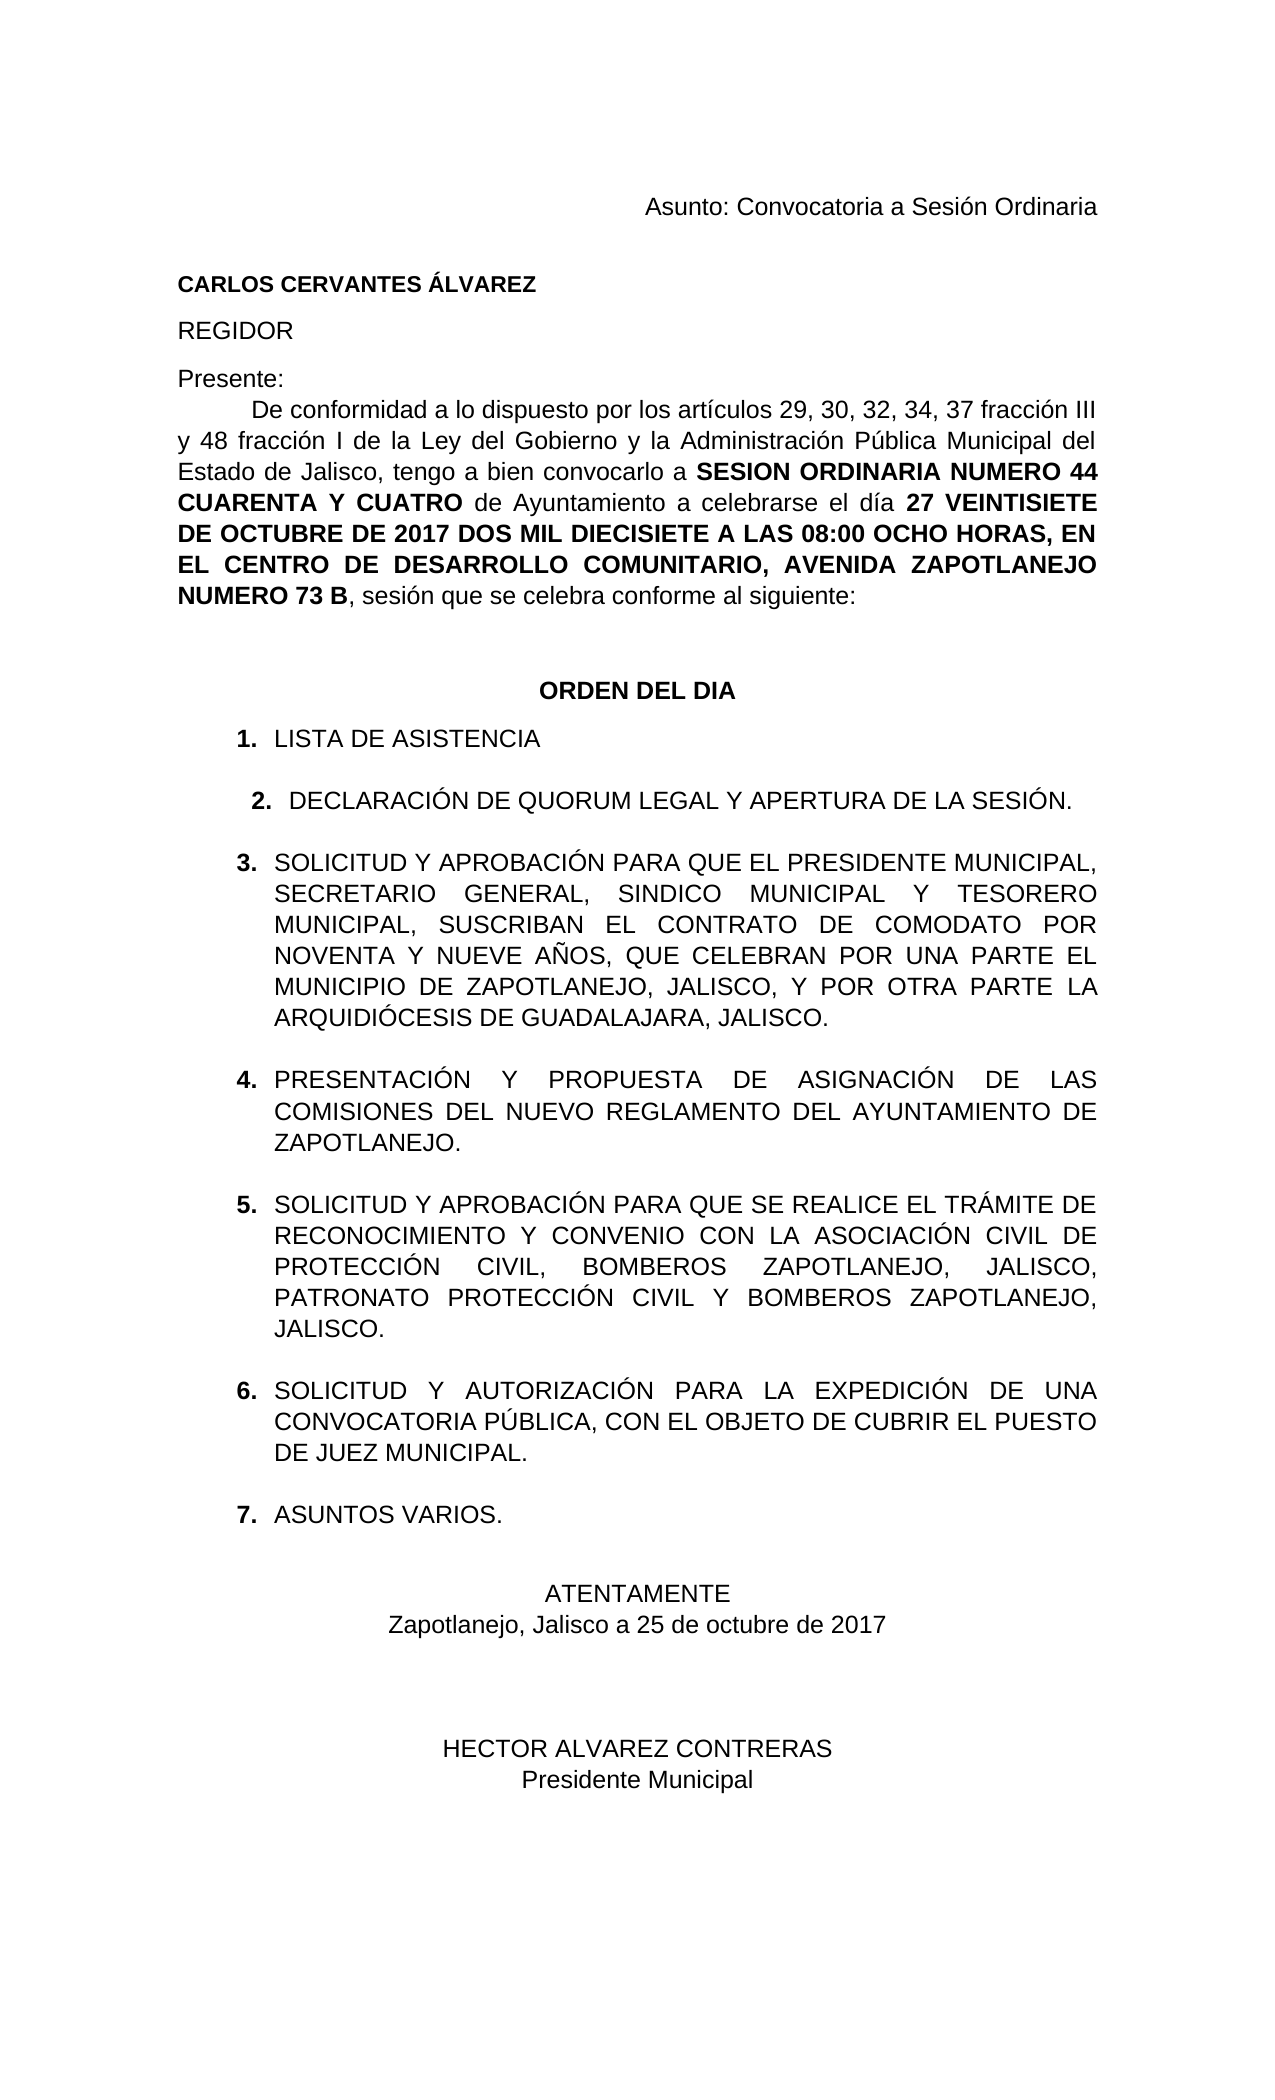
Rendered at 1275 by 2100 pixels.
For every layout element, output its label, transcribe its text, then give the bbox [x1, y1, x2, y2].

text CARLOS CERVANTES ÁLVAREZ [177, 271, 1098, 297]
list ASUNTOS VARIOS. [236, 1500, 1098, 1529]
text Zapotlanejo, Jalisco a 25 de octubre de 2017 [177, 1610, 1098, 1638]
list SOLICITUD Y AUTORIZACIÓN PARA LA EXPEDICIÓN DE UNA CONVOCATORIA PÚBLICA, CON EL OBJETO DE CUBRIR EL PUESTO DE JUEZ MUNICIPAL. [236, 1376, 1098, 1467]
text Asunto: Convocatoria a Sesión Ordinaria [177, 192, 1098, 221]
list SOLICITUD Y APROBACIÓN PARA QUE SE REALICE EL TRÁMITE DE RECONOCIMIENTO Y CONVENIO CON LA ASOCIACIÓN CIVIL DE PROTECCIÓN CIVIL, BOMBEROS ZAPOTLANEJO, JALISCO, PATRONATO PROTECCIÓN CIVIL Y BOMBEROS ZAPOTLANEJO, JALISCO. [236, 1189, 1098, 1342]
text ORDEN DEL DIA [177, 676, 1098, 705]
text Presidente Municipal [177, 1765, 1098, 1794]
text De conformidad a lo dispuesto por los artículos 29, 30, 32, 34, 37 fracción III y 48 fracción I de la Ley del Gobierno y la Administración Pública Municipal del Estado de Jalisco, tengo a bien convocarlo a SESION ORDINARIA NUMERO 44 CUARENTA Y CUATRO de Ayuntamiento a celebrarse el día 27 VEINTISIETE DE OCTUBRE DE 2017 DOS MIL DIECISIETE A LAS 08:00 OCHO HORAS, EN EL CENTRO DE DESARROLLO COMUNITARIO, AVENIDA ZAPOTLANEJO NUMERO 73 B, sesión que se celebra conforme al siguiente: [177, 394, 1098, 609]
list PRESENTACIÓN Y PROPUESTA DE ASIGNACIÓN DE LAS COMISIONES DEL NUEVO REGLAMENTO DEL AYUNTAMIENTO DE ZAPOTLANEJO. [236, 1065, 1098, 1156]
text ATENTAMENTE [177, 1579, 1098, 1607]
list DECLARACIÓN DE QUORUM LEGAL Y APERTURA DE LA SESIÓN. [251, 786, 1098, 815]
list SOLICITUD Y APROBACIÓN PARA QUE EL PRESIDENTE MUNICIPAL, SECRETARIO GENERAL, SINDICO MUNICIPAL Y TESORERO MUNICIPAL, SUSCRIBAN EL CONTRATO DE COMODATO POR NOVENTA Y NUEVE AÑOS, QUE CELEBRAN POR UNA PARTE EL MUNICIPIO DE ZAPOTLANEJO, JALISCO, Y POR OTRA PARTE LA ARQUIDIÓCESIS DE GUADALAJARA, JALISCO. [236, 848, 1098, 1032]
text Presente: [177, 363, 1098, 392]
list LISTA DE ASISTENCIA [236, 724, 1098, 753]
text HECTOR ALVAREZ CONTRERAS [177, 1734, 1098, 1763]
text REGIDOR [177, 316, 1098, 344]
